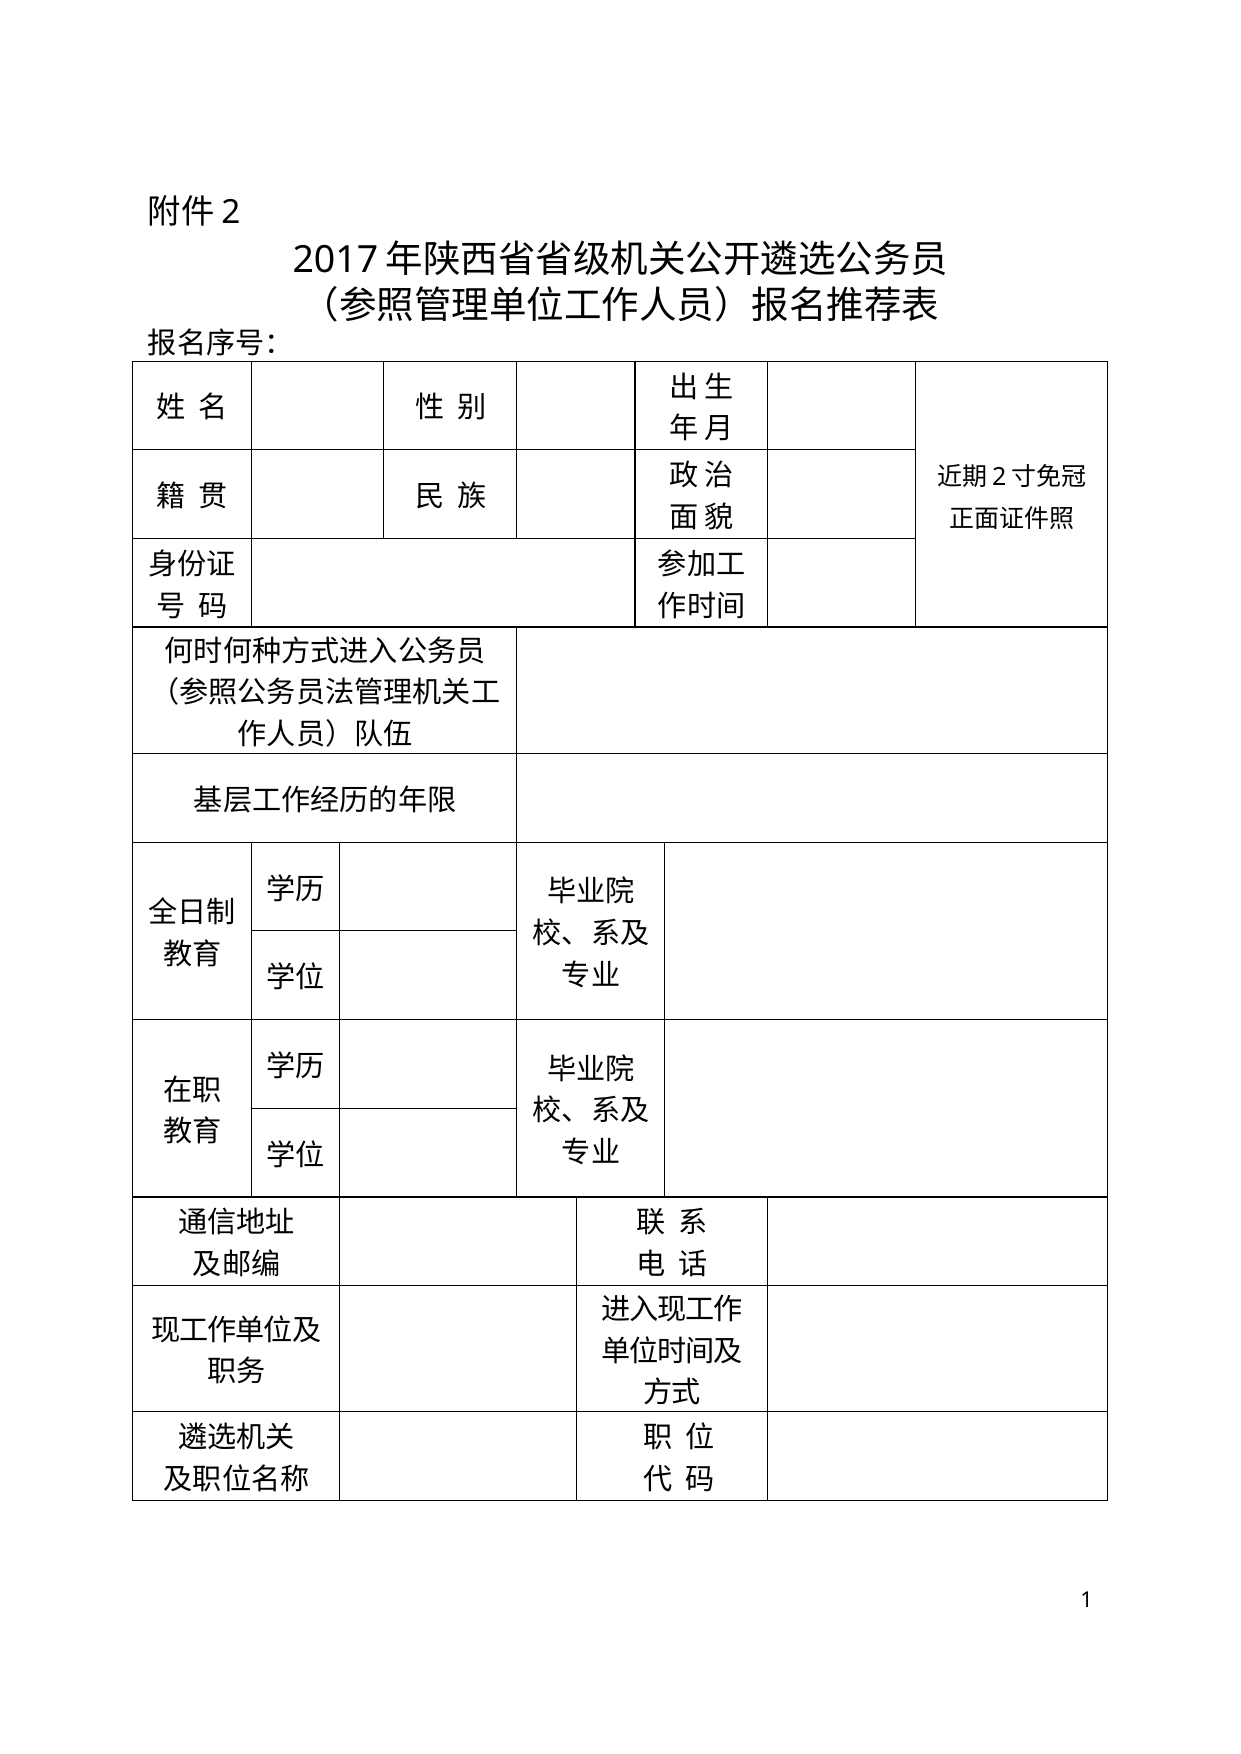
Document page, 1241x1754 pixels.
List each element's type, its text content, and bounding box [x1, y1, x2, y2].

table_cell [517, 628, 1107, 753]
table_cell 在职 教育 [133, 1020, 251, 1196]
table_cell 民 族 [384, 450, 516, 538]
table_cell 通信地址 及邮编 [133, 1198, 339, 1285]
table_header 姓 名 [133, 362, 251, 449]
table_cell [252, 539, 634, 626]
table_cell [340, 1286, 576, 1411]
table_cell [768, 539, 915, 626]
table_cell [340, 931, 516, 1019]
table_cell [768, 1286, 1107, 1411]
table_cell 何时何种方式进入公务员（参照公务员法管理机关工作人员）队伍 [133, 628, 516, 753]
table_header [768, 362, 915, 449]
table_cell 全日制 教育 [133, 843, 251, 1019]
table_cell 进入现工作单位时间及方式 [577, 1286, 767, 1411]
table_cell 毕业院校、系及专业 [517, 1020, 664, 1196]
table_header [252, 362, 383, 449]
table_cell [768, 450, 915, 538]
table_header 性 别 [384, 362, 516, 449]
table_cell 联 系 电 话 [577, 1198, 767, 1285]
table_cell 学历 [252, 843, 339, 930]
table_cell [665, 843, 1107, 1019]
text 2017年陕西省省级机关公开遴选公务员 [148, 236, 1092, 281]
table_cell [517, 754, 1107, 842]
table_cell 学历 [252, 1020, 339, 1108]
table_cell [768, 1412, 1107, 1500]
table_cell 参加工 作时间 [636, 539, 767, 626]
table_cell [252, 450, 383, 538]
text 报名序号： [148, 327, 1092, 361]
table_header 出 生 年 月 [636, 362, 767, 449]
table_cell 基层工作经历的年限 [133, 754, 516, 842]
text 附件2 [148, 177, 1092, 236]
table_header 近期2寸免冠 正面证件照 [916, 362, 1107, 626]
table_cell [340, 1020, 516, 1108]
table_cell [768, 1198, 1107, 1285]
table_cell 身份证 号 码 [133, 539, 251, 626]
table_cell [340, 843, 516, 930]
table_header [517, 362, 634, 449]
text （参照管理单位工作人员）报名推荐表 [148, 281, 1092, 327]
table_cell [340, 1412, 576, 1500]
table_cell 现工作单位及职务 [133, 1286, 339, 1411]
table_cell 职 位 代 码 [577, 1412, 767, 1500]
table_cell 学位 [252, 931, 339, 1019]
table_cell 遴选机关 及职位名称 [133, 1412, 339, 1500]
table_cell [340, 1198, 576, 1285]
table_cell 毕业院校、系及专业 [517, 843, 664, 1019]
table_cell 籍 贯 [133, 450, 251, 538]
table_cell 政 治 面 貌 [636, 450, 767, 538]
table_cell [665, 1020, 1107, 1196]
table_cell [340, 1109, 516, 1196]
table_cell [517, 450, 634, 538]
table_cell 学位 [252, 1109, 339, 1196]
